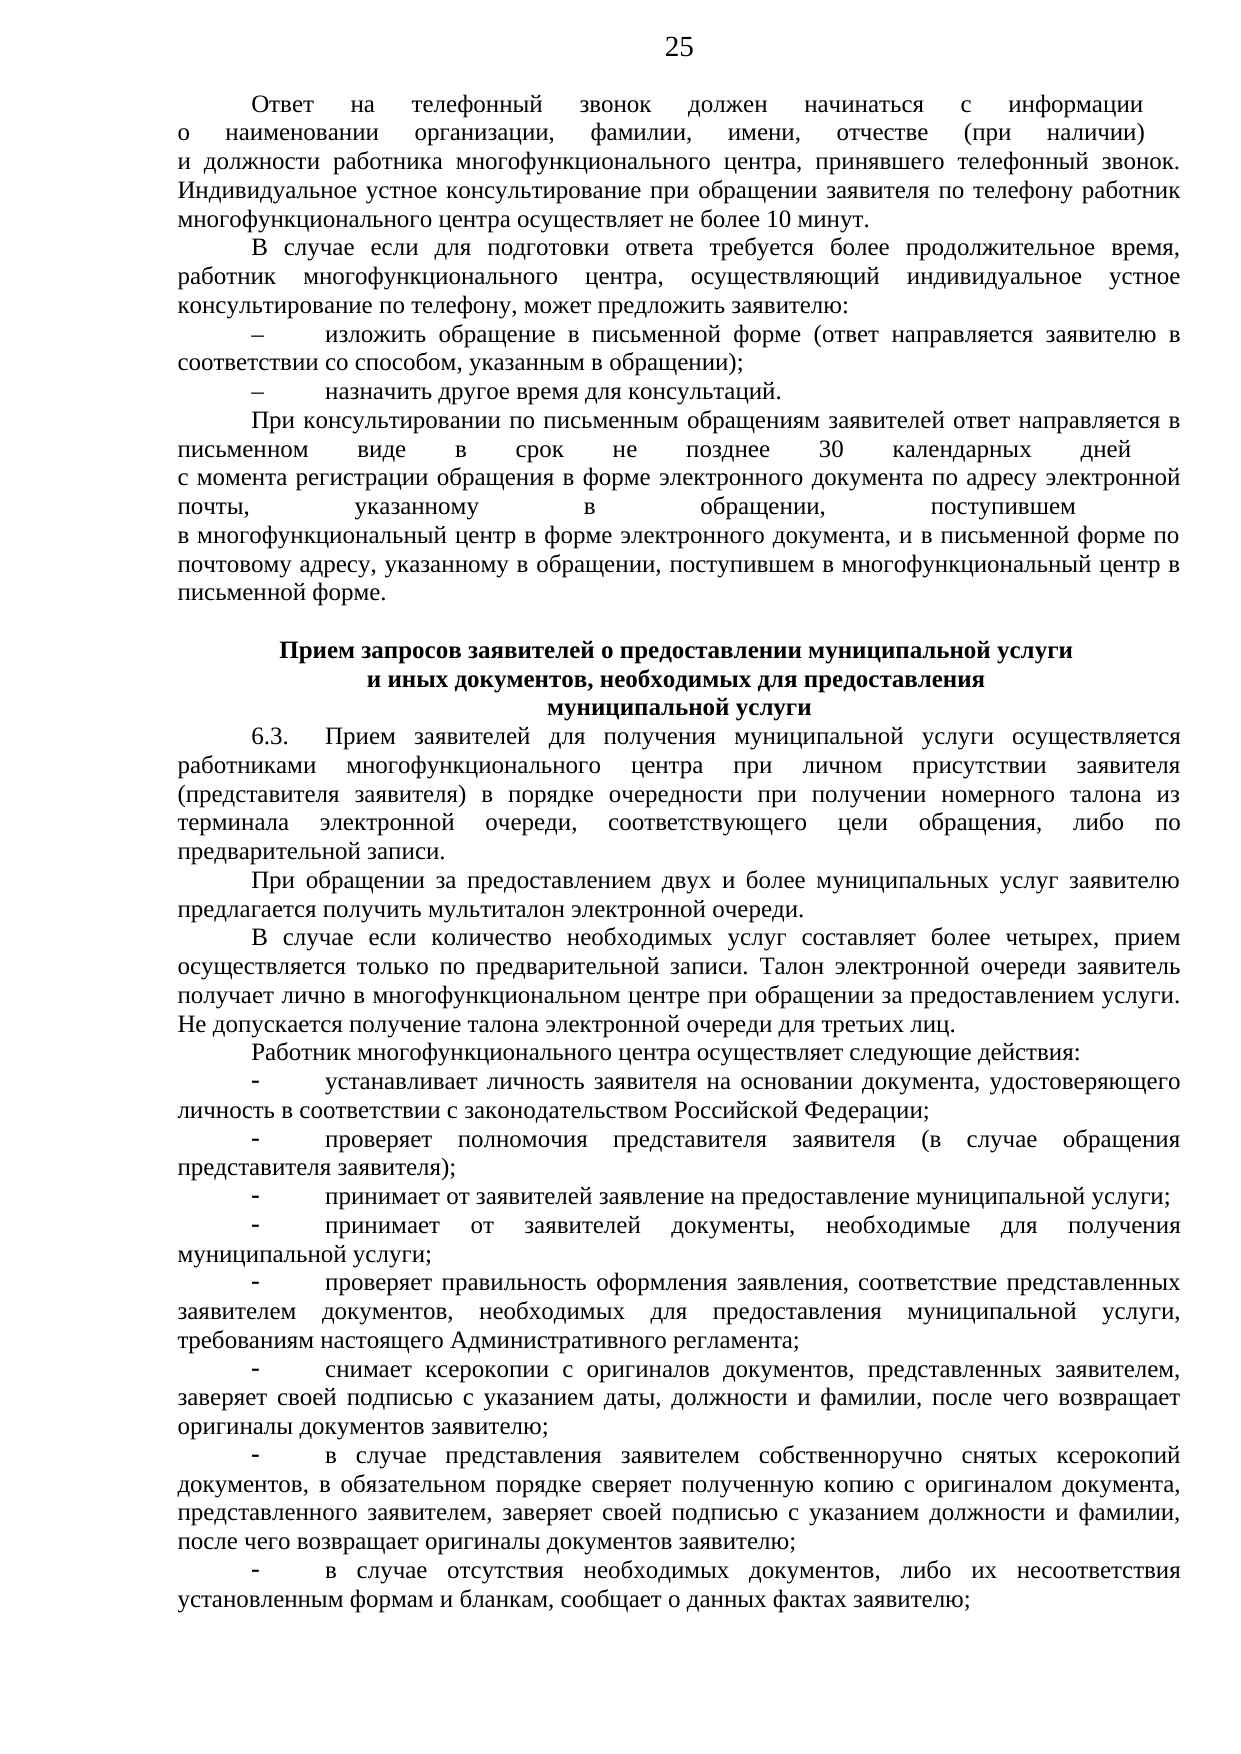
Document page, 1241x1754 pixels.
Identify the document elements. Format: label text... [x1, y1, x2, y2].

text При обращении за предоставлением двух и более муниципальных услуг заявителю предлагается получить мультиталон электронной очереди. [177, 865, 1181, 922]
text При консультировании по письменным обращениям заявителей ответ направляется в письменном виде в срок не позднее 30 календарных дней с момента регистрации обращения в форме электронного документа по адресу электронной почты, указанному в обращении, поступившем в многофункциональный центр в форме электронного документа, и в письменной форме по почтовому адресу, указанному в обращении, поступившем в многофункциональный центр в письменной форме. [177, 405, 1181, 606]
list принимает от заявителей документы, необходимые для получения муниципальной услуги; [177, 1210, 1181, 1267]
list Прием заявителей для получения муниципальной услуги осуществляется работниками многофункционального центра при личном присутствии заявителя (представителя заявителя) в порядке очередности при получении номерного талона из терминала электронной очереди, соответствующего цели обращения, либо по предварительной записи. [177, 721, 1181, 865]
list в случае представления заявителем собственноручно снятых ксерокопий документов, в обязательном порядке сверяет полученную копию с оригиналом документа, представленного заявителем, заверяет своей подписью с указанием должности и фамилии, после чего возвращает оригиналы документов заявителю; [177, 1440, 1181, 1555]
list назначить другое время для консультаций. [177, 376, 1181, 405]
list проверяет полномочия представителя заявителя (в случае обращения представителя заявителя); [177, 1124, 1181, 1181]
list устанавливает личность заявителя на основании документа, удостоверяющего личность в соответствии с законодательством Российской Федерации; [177, 1066, 1181, 1124]
list изложить обращение в письменной форме (ответ направляется заявителю в соответствии со способом, указанным в обращении); [177, 319, 1181, 376]
list принимает от заявителей заявление на предоставление муниципальной услуги; [177, 1181, 1181, 1210]
text Прием запросов заявителей о предоставлении муниципальной услуги и иных документов, необходимых для предоставления муниципальной услуги [177, 635, 1181, 721]
list проверяет правильность оформления заявления, соответствие представленных заявителем документов, необходимых для предоставления муниципальной услуги, требованиям настоящего Административного регламента; [177, 1267, 1181, 1354]
text Работник многофункционального центра осуществляет следующие действия: [177, 1037, 1181, 1066]
list снимает ксерокопии с оригиналов документов, представленных заявителем, заверяет своей подписью с указанием даты, должности и фамилии, после чего возвращает оригиналы документов заявителю; [177, 1354, 1181, 1440]
text В случае если количество необходимых услуг составляет более четырех, прием осуществляется только по предварительной записи. Талон электронной очереди заявитель получает лично в многофункциональном центре при обращении за предоставлением услуги. Не допускается получение талона электронной очереди для третьих лиц. [177, 922, 1181, 1037]
list в случае отсутствия необходимых документов, либо их несоответствия установленным формам и бланкам, сообщает о данных фактах заявителю; [177, 1555, 1181, 1612]
text В случае если для подготовки ответа требуется более продолжительное время, работник многофункционального центра, осуществляющий индивидуальное устное консультирование по телефону, может предложить заявителю: [177, 232, 1181, 319]
text Ответ на телефонный звонок должен начинаться с информации о наименовании организации, фамилии, имени, отчестве (при наличии) и должности работника многофункционального центра, принявшего телефонный звонок. Индивидуальное устное консультирование при обращении заявителя по телефону работник многофункционального центра осуществляет не более 10 минут. [177, 89, 1181, 232]
